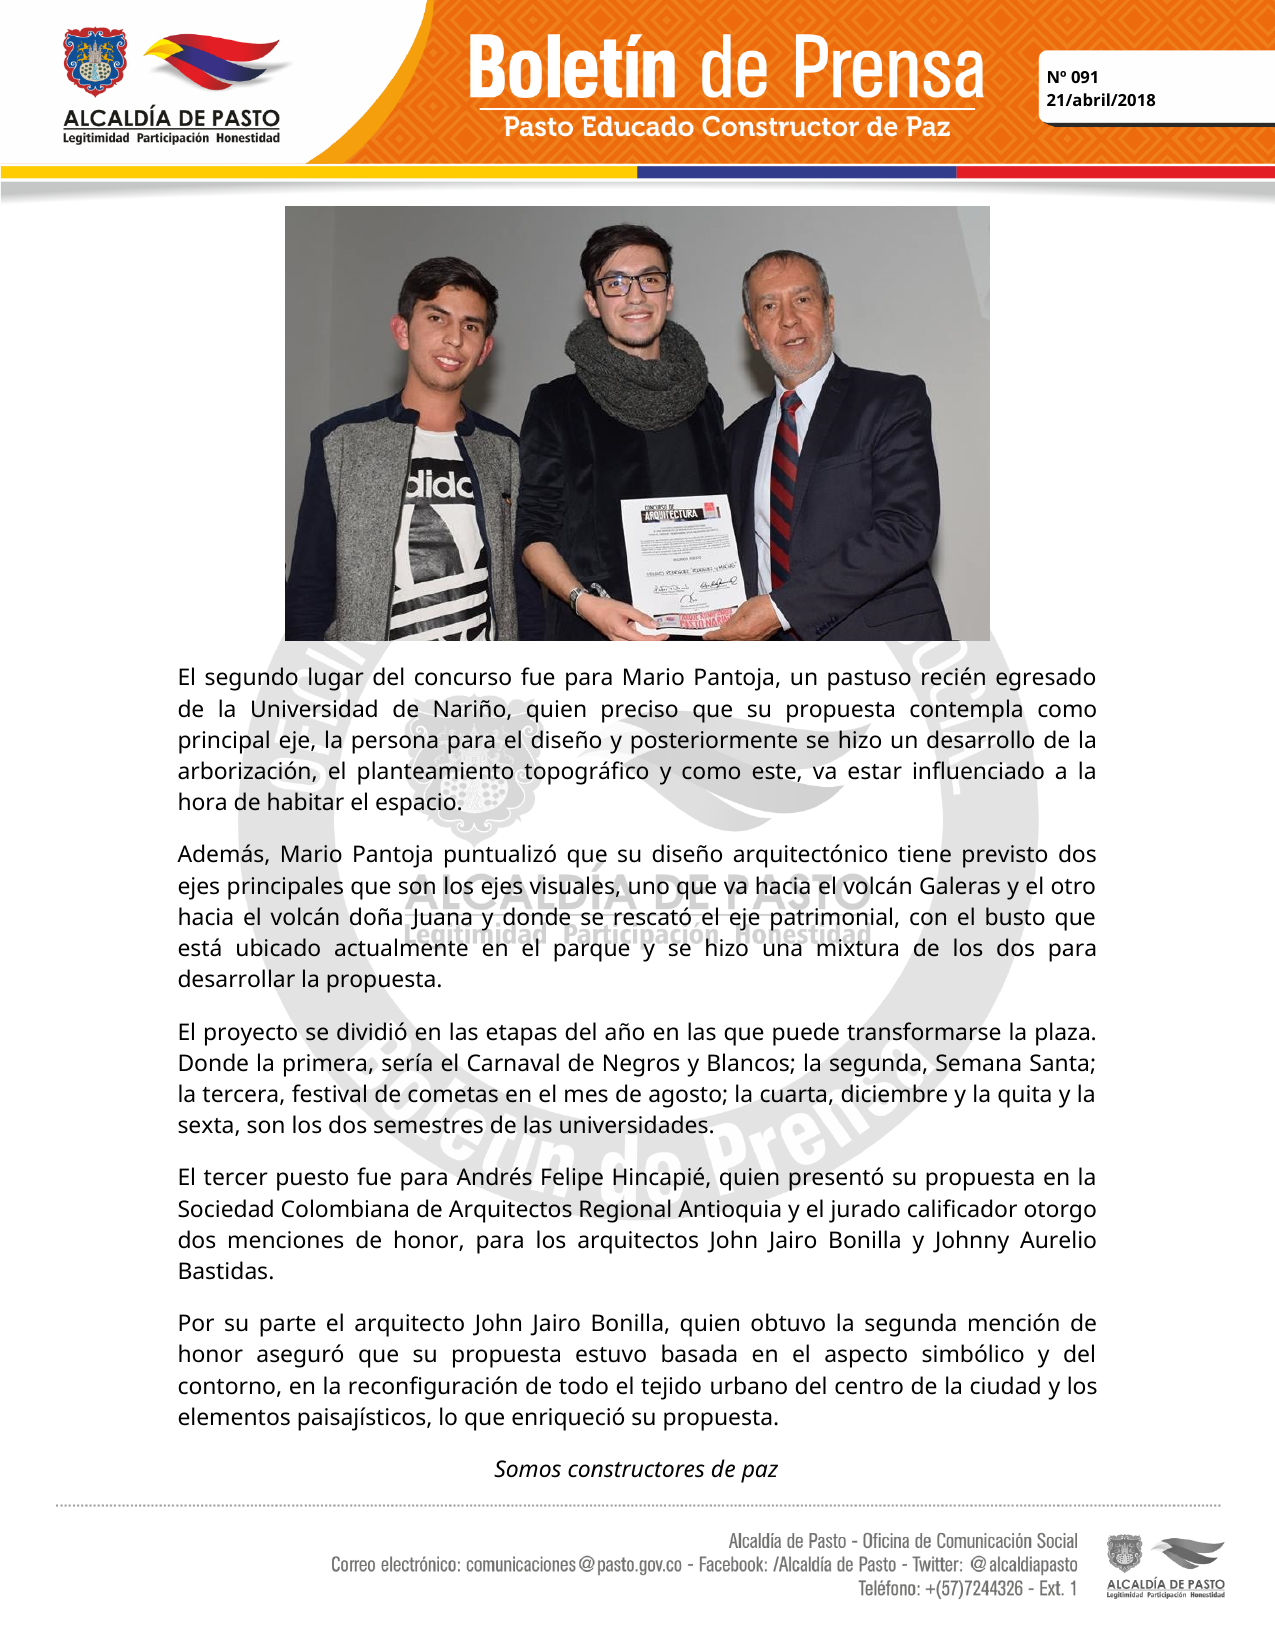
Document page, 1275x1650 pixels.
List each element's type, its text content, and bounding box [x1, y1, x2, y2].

text El tercer puesto fue para Andrés Felipe Hincapié, quien presentó su propuesta en la Sociedad Colombiana de Arquitectos Regional Antioquia y el jurado calificador otorgo dos menciones de honor, para los arquitectos John Jairo Bonilla y Johnny Aurelio Bastidas. [177, 1161, 1098, 1286]
picture [0, 0, 1275, 1645]
text Por su parte el arquitecto John Jairo Bonilla, quien obtuvo la segunda mención de honor aseguró que su propuesta estuvo basada en el aspecto simbólico y del contorno, en la reconfiguración de todo el tejido urbano del centro de la ciudad y los elementos paisajísticos, lo que enriqueció su propuesta. [177, 1307, 1098, 1432]
text El proyecto se dividió en las etapas del año en las que puede transformarse la plaza. Donde la primera, sería el Carnaval de Negros y Blancos; la segunda, Semana Santa; la tercera, festival de cometas en el mes de agosto; la cuarta, diciembre y la quita y la sexta, son los dos semestres de las universidades. [177, 1016, 1098, 1141]
text El segundo lugar del concurso fue para Mario Pantoja, un pastuso recién egresado de la Universidad de Nariño, quien preciso que su propuesta contempla como principal eje, la persona para el diseño y posteriormente se hizo un desarrollo de la arborización, el planteamiento topográfico y como este, va estar influenciado a la hora de habitar el espacio. [177, 661, 1098, 818]
text Somos constructores de paz [177, 1453, 1098, 1484]
text Además, Mario Pantoja puntualizó que su diseño arquitectónico tiene previsto dos ejes principales que son los ejes visuales, uno que va hacia el volcán Galeras y el otro hacia el volcán doña Juana y donde se rescató el eje patrimonial, con el busto que está ubicado actualmente en el parque y se hizo una mixtura de los dos para desarrollar la propuesta. [177, 838, 1098, 995]
